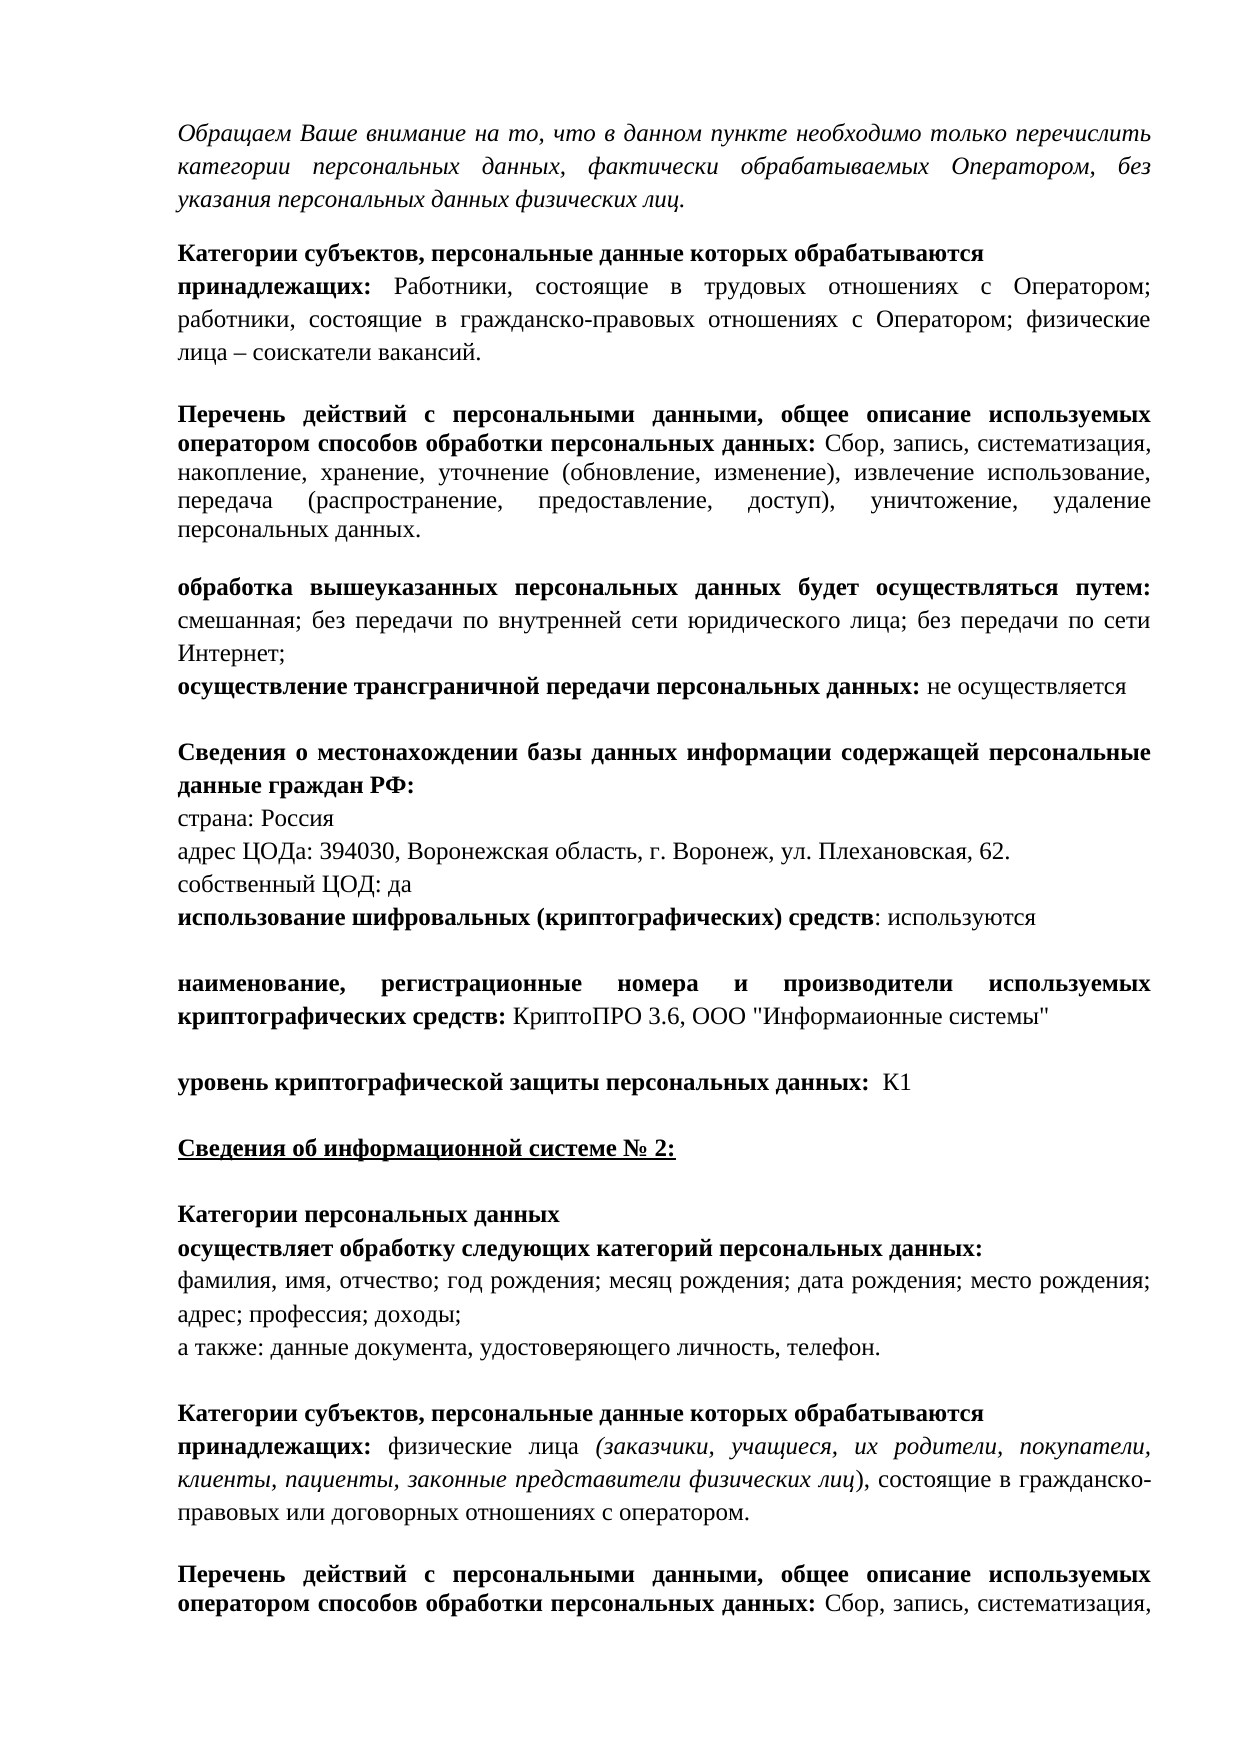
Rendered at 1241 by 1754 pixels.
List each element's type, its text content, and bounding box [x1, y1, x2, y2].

text принадлежащих: Работники, состоящие в трудовых отношениях с Оператором; работники, состоящие в гражданско-правовых отношениях с Оператором; физические лица – соискатели вакансий. [177, 271, 1152, 366]
text страна: Россия [177, 803, 1152, 832]
text Сведения о местонахождении базы данных информации содержащей персональные данные граждан РФ: [177, 737, 1152, 799]
text Категории субъектов, персональные данные которых обрабатываются [177, 1398, 1152, 1426]
text уровень криптографической защиты персональных данных: К1 [177, 1067, 1152, 1096]
text принадлежащих: физические лица (заказчики, учащиеся, их родители, покупатели, клиенты, пациенты, законные представители физических лиц), состоящие в гражданско-правовых или договорных отношениях с оператором. [177, 1431, 1152, 1526]
text обработка вышеуказанных персональных данных будет осуществляться путем: смешанная; без передачи по внутренней сети юридического лица; без передачи по сети Интернет; [177, 572, 1152, 667]
text адрес ЦОДа: 394030, Воронежская область, г. Воронеж, ул. Плехановская, 62. [177, 836, 1152, 865]
text наименование, регистрационные номера и производители используемых криптографических средств: КриптоПРО 3.6, ООО "Информаионные системы" [177, 968, 1152, 1030]
text Категории персональных данных [177, 1199, 1152, 1228]
text осуществление трансграничной передачи персональных данных: не осуществляется [177, 671, 1152, 700]
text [177, 1559, 1152, 1616]
text Категории субъектов, персональные данные которых обрабатываются [177, 238, 1152, 267]
text а также: данные документа, удостоверяющего личность, телефон. [177, 1332, 1152, 1360]
text собственный ЦОД: да [177, 869, 1152, 898]
text использование шифровальных (криптографических) средств: используются [177, 902, 1152, 931]
text осуществляет обработку следующих категорий персональных данных: [177, 1233, 1152, 1261]
text фамилия, имя, отчество; год рождения; месяц рождения; дата рождения; место рождения; адрес; профессия; доходы; [177, 1266, 1152, 1327]
text Сведения об информационной системе № 2: [177, 1133, 1152, 1162]
text Обращаем Ваше внимание на то, что в данном пункте необходимо только перечислить категории персональных данных, фактически обрабатываемых Оператором, без указания персональных данных физических лиц. [177, 118, 1152, 213]
